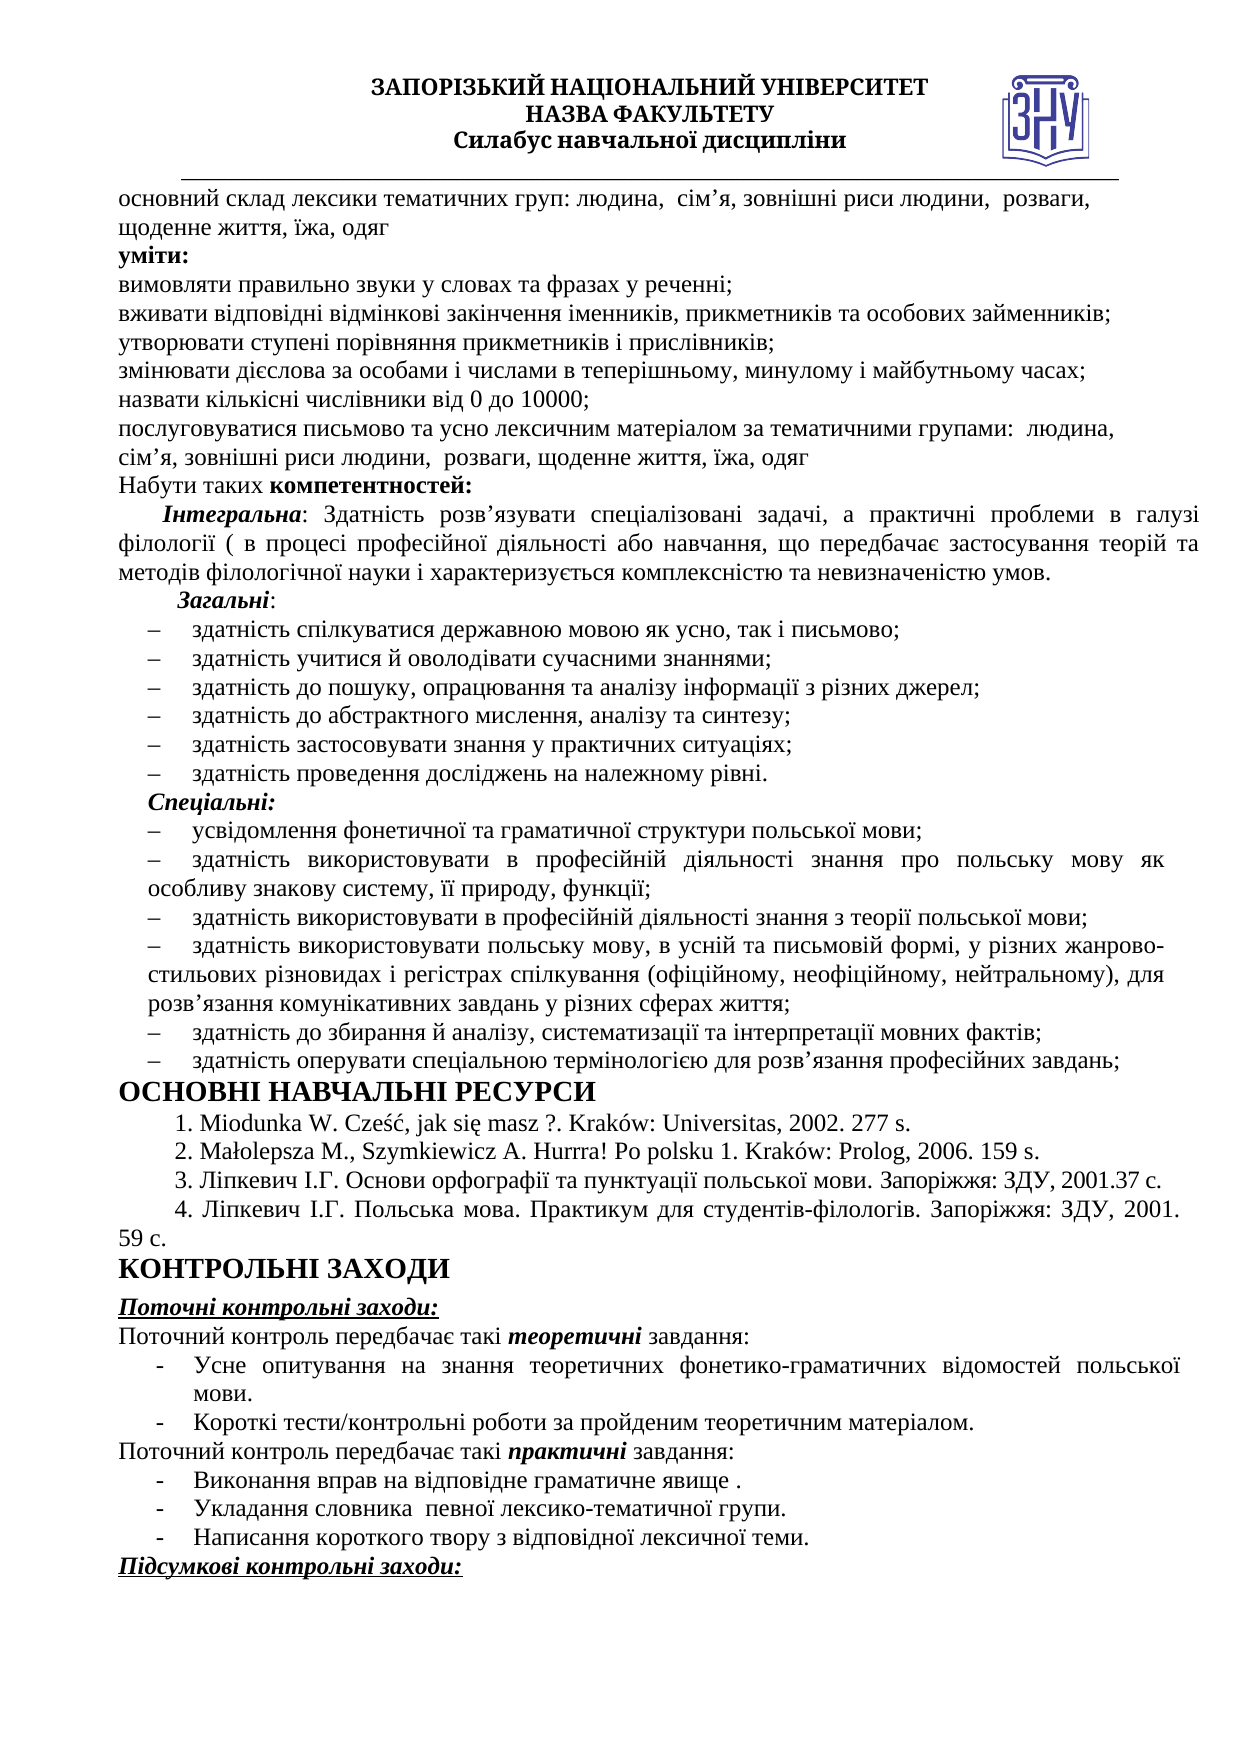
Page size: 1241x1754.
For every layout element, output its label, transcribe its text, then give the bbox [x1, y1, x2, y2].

text Інтегральна: Здатність розв’язувати спеціалізовані задачі, а практичні проблеми в галузі філології ( в процесі професійної діяльності або навчання, що передбачає застосування теорій та методів філологічної науки і характеризується комплексністю та невизначеністю умов. [118, 499, 1201, 585]
list здатність оперувати спеціальною термінологією для розв’язання професійних завдань; [148, 1045, 1166, 1074]
text Поточний контроль передбачає такі теоретичні завдання: [118, 1321, 1181, 1350]
picture [1002, 75, 1090, 167]
text послуговуватися письмово та усно лексичним матеріалом за тематичними групами: людина, сім’я, зовнішні риси людини, розваги, щоденне життя, їжа, одяг [118, 413, 1181, 470]
text КОНТРОЛЬНІ ЗАХОДИ [118, 1251, 1181, 1285]
list 4. Ліпкевич І.Г. Польська мова. Практикум для студентів-філологів. Запоріжжя: ЗДУ, 2001. 59 c. [118, 1194, 1181, 1251]
text уміти: [118, 240, 1181, 269]
list 2. Małolepsza M., Szymkiewicz A. Hurrra! Po polsku 1. Kraków: Prolog, 2006. 159 s. [118, 1136, 1181, 1165]
list Написання короткого твору з відповідної лексичної теми. [156, 1522, 1181, 1551]
list усвідомлення фонетичної та граматичної структури польської мови; [148, 815, 1166, 844]
list ОСНОВНІ НАВЧАЛЬНІ РЕСУРСИ [118, 1074, 1181, 1108]
text Підсумкові контрольні заходи: [118, 1551, 1181, 1580]
text Загальні: [118, 585, 1181, 614]
list здатність використовувати в професійній діяльності знання з теорії польської мови; [148, 902, 1166, 930]
list здатність учитися й оволодівати сучасними знаннями; [148, 643, 1181, 672]
text Набути таких компетентностей: [118, 470, 1201, 499]
text Спеціальні: [148, 787, 1181, 815]
list здатність до пошуку, опрацювання та аналізу інформації з різних джерел; [148, 672, 1166, 700]
text вимовляти правильно звуки у словах та фразах у реченні; [118, 269, 1181, 298]
list здатність до абстрактного мислення, аналізу та синтезу; [148, 700, 1166, 729]
list 1. Miodunka W. Cześć, jak się masz ?. Kraków: Universitas, 2002. 277 s. [118, 1108, 1181, 1136]
text основний склад лексики тематичних груп: людина, сім’я, зовнішні риси людини, розваги, щоденне життя, їжа, одяг [118, 183, 1181, 240]
text вживати відповідні відмінкові закінчення іменників, прикметників та особових займенників; [118, 298, 1181, 327]
text змінювати дієслова за особами і числами в теперішньому, минулому і майбутньому часах; [118, 355, 1181, 384]
list здатність використовувати польську мову, в усній та письмовій формі, у різних жанрово-стильових різновидах і регістрах спілкування (офіційному, неофіційному, нейтральному), для розв’язання комунікативних завдань у різних сферах життя; [148, 930, 1166, 1017]
list здатність використовувати в професійній діяльності знання про польську мову як особливу знакову систему, її природу, функції; [148, 844, 1166, 902]
list здатність проведення досліджень на належному рівні. [148, 758, 1166, 787]
list здатність спілкуватися державною мовою як усно, так і письмово; [148, 614, 1181, 643]
list Укладання словника певної лексико-тематичної групи. [156, 1493, 1181, 1522]
text назвати кількісні числівники від 0 до 10000; [118, 384, 1181, 413]
list здатність застосовувати знання у практичних ситуаціях; [148, 729, 1166, 758]
list Виконання вправ на відповідне граматичне явище . [156, 1465, 1181, 1493]
list Короткі тести/контрольні роботи за пройденим теоретичним матеріалом. [156, 1407, 1181, 1436]
text Поточні контрольні заходи: [118, 1292, 1181, 1321]
list 3. Ліпкевич І.Г. Основи орфографії та пунктуації польської мови. Запоріжжя: ЗДУ, 2001.37 c. [118, 1165, 1181, 1194]
list здатність до збирання й аналізу, систематизації та інтерпретації мовних фактів; [148, 1017, 1166, 1045]
text Поточний контроль передбачає такі практичні завдання: [118, 1436, 1181, 1465]
text утворювати ступені порівняння прикметників і прислівників; [118, 327, 1181, 355]
list Усне опитування на знання теоретичних фонетико-граматичних відомостей польської мови. [156, 1350, 1181, 1407]
